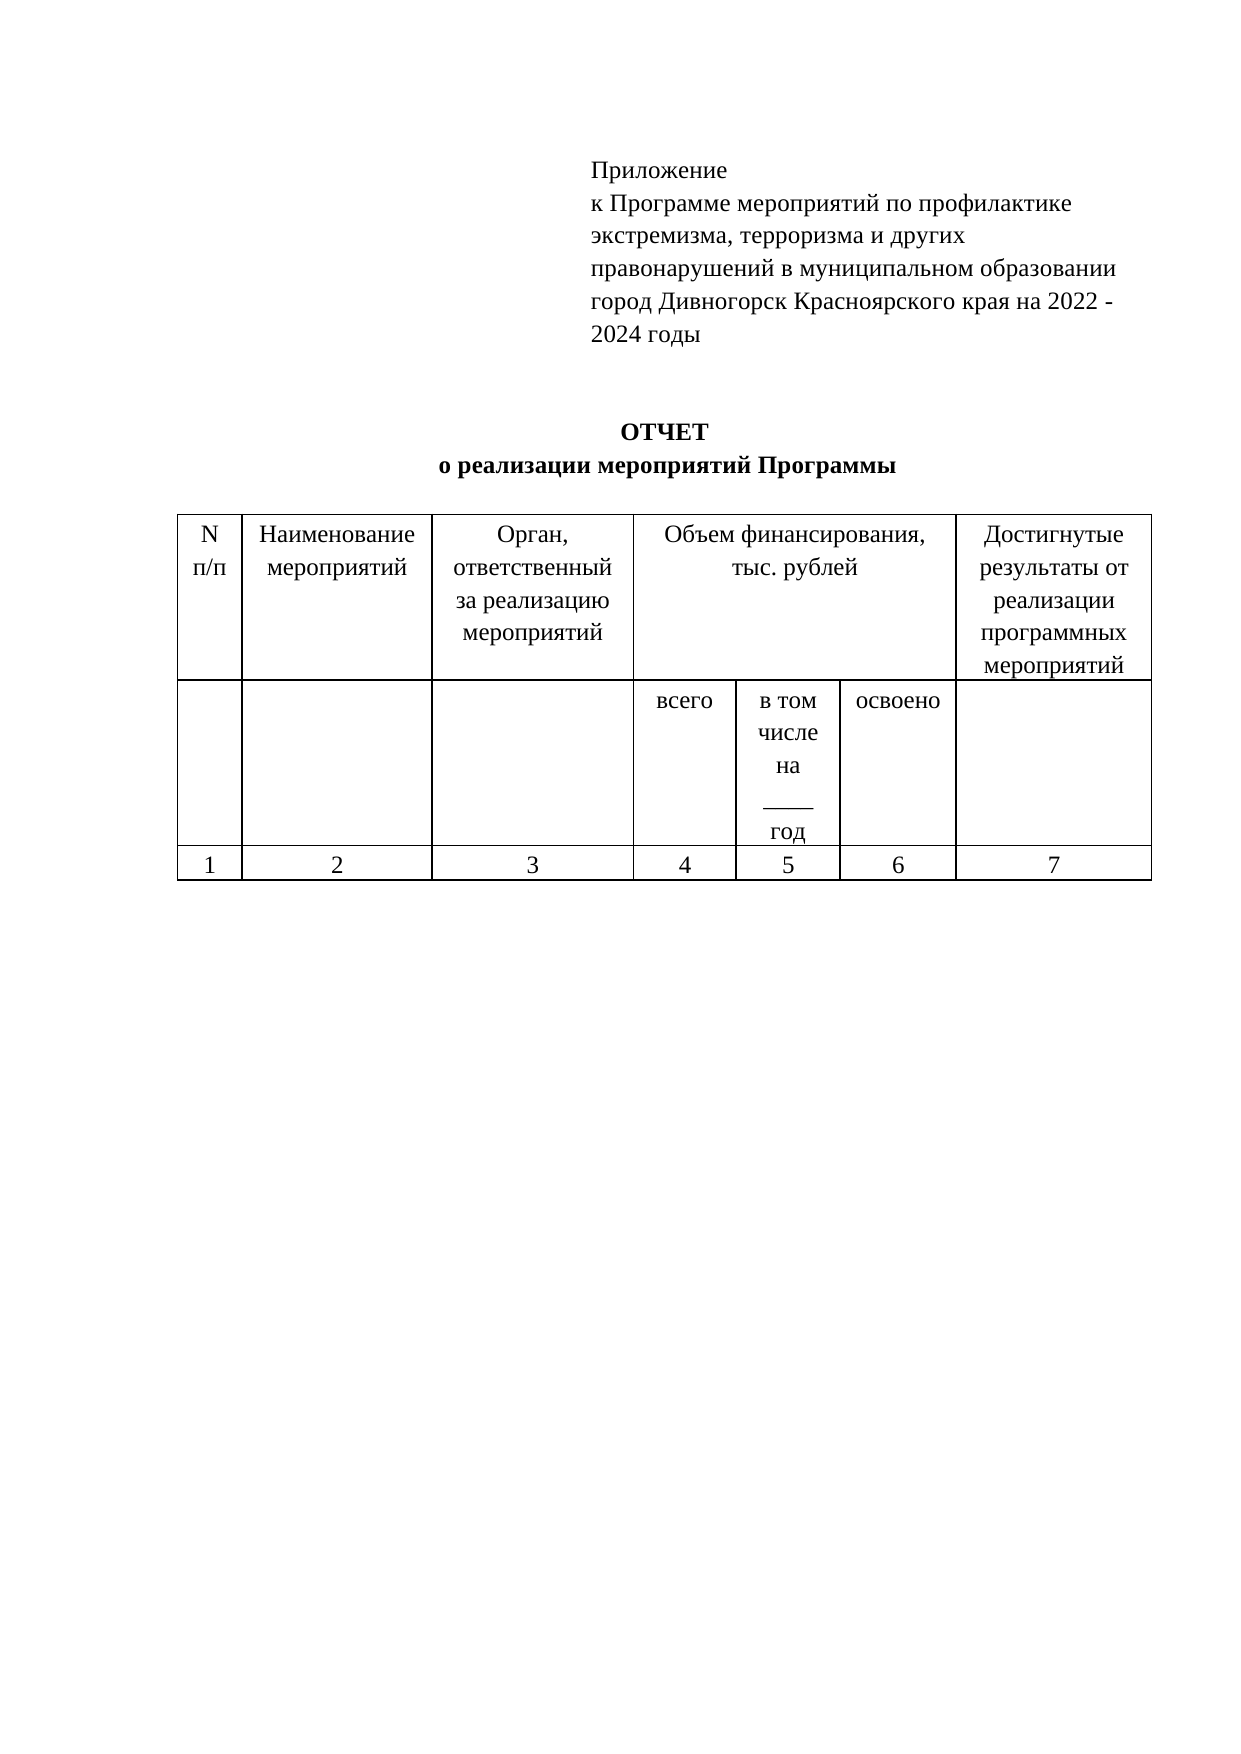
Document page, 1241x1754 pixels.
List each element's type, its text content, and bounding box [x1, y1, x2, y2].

text к Программе мероприятий по профилактике экстремизма, терроризма и других правонарушений в муниципальном образовании город Дивногорск Красноярского края на 2022 - 2024 годы [591, 184, 1152, 348]
table_cell 6 [841, 846, 955, 879]
table_cell 4 [634, 846, 735, 879]
table_cell 2 [243, 846, 431, 879]
table_cell в том числе на ____ год [737, 681, 839, 845]
text ОТЧЕТ [177, 413, 1152, 446]
table_cell Орган, ответственный за реализацию мероприятий [433, 515, 633, 679]
table_cell Объем финансирования, тыс. рублей [634, 515, 955, 679]
table_cell Достигнутые результаты от реализации программных мероприятий [957, 515, 1151, 679]
table_cell [178, 681, 241, 845]
table_cell 3 [433, 846, 633, 879]
table_cell [957, 681, 1151, 845]
table_cell N п/п [178, 515, 241, 679]
table_cell [243, 681, 431, 845]
table_cell 7 [957, 846, 1151, 879]
text о реализации мероприятий Программы [177, 446, 1152, 479]
table_cell освоено [841, 681, 955, 845]
text Приложение [591, 151, 1152, 184]
table_cell [433, 681, 633, 845]
table_cell 1 [178, 846, 241, 879]
table_cell 5 [737, 846, 839, 879]
table_cell всего [634, 681, 735, 845]
table_cell Наименование мероприятий [243, 515, 431, 679]
